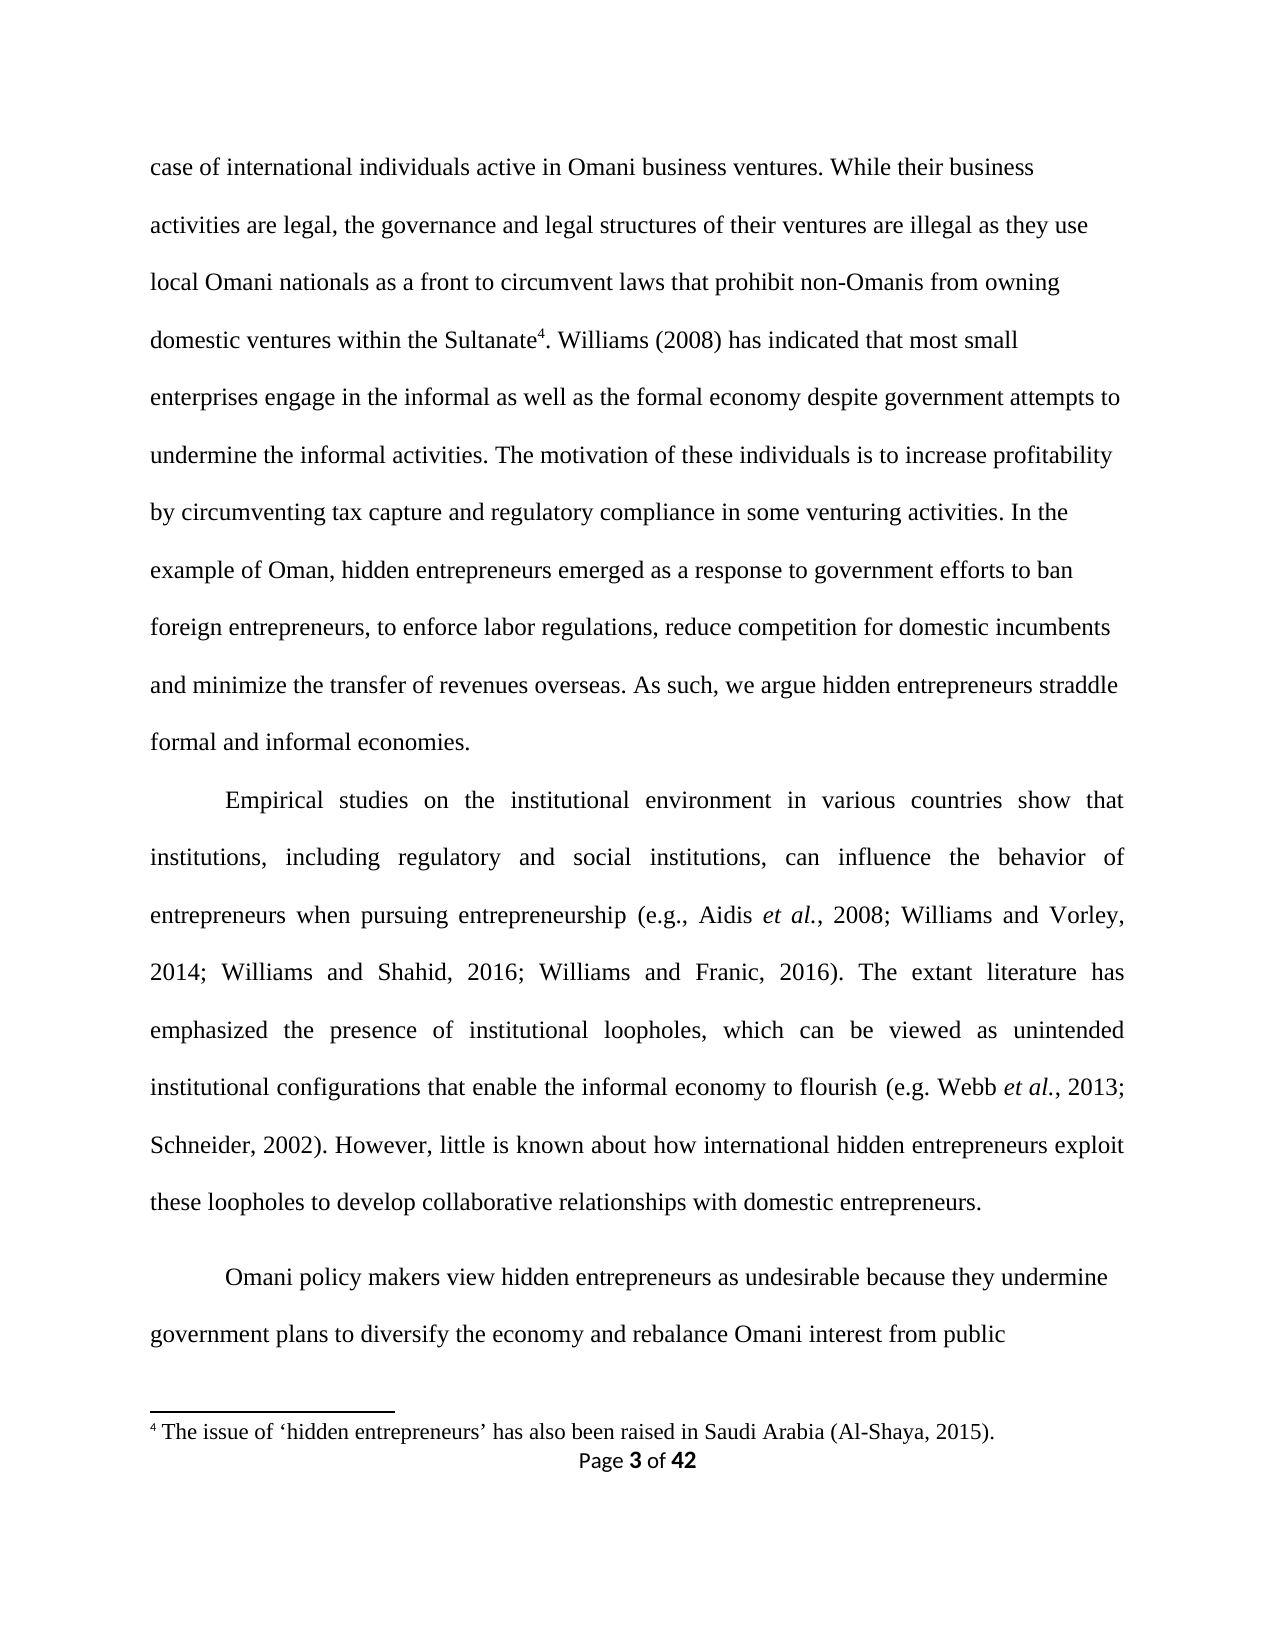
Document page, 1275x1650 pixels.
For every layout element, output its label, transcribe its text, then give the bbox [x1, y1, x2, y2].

text Empirical studies on the institutional environment in various countries show that institutions, including regulatory and social institutions, can influence the behavior of entrepreneurs when pursuing entrepreneurship (e.g., Aidis et al., 2008; Williams and Vorley, 2014; Williams and Shahid, 2016; Williams and Franic, 2016). The extant literature has emphasized the presence of institutional loopholes, which can be viewed as unintended institutional configurations that enable the informal economy to flourish (e.g. Webb et al., 2013; Schneider, 2002). However, little is known about how international hidden entrepreneurs exploit these loopholes to develop collaborative relationships with domestic entrepreneurs. [150, 785, 1125, 1216]
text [150, 152, 1125, 756]
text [150, 1262, 1125, 1348]
